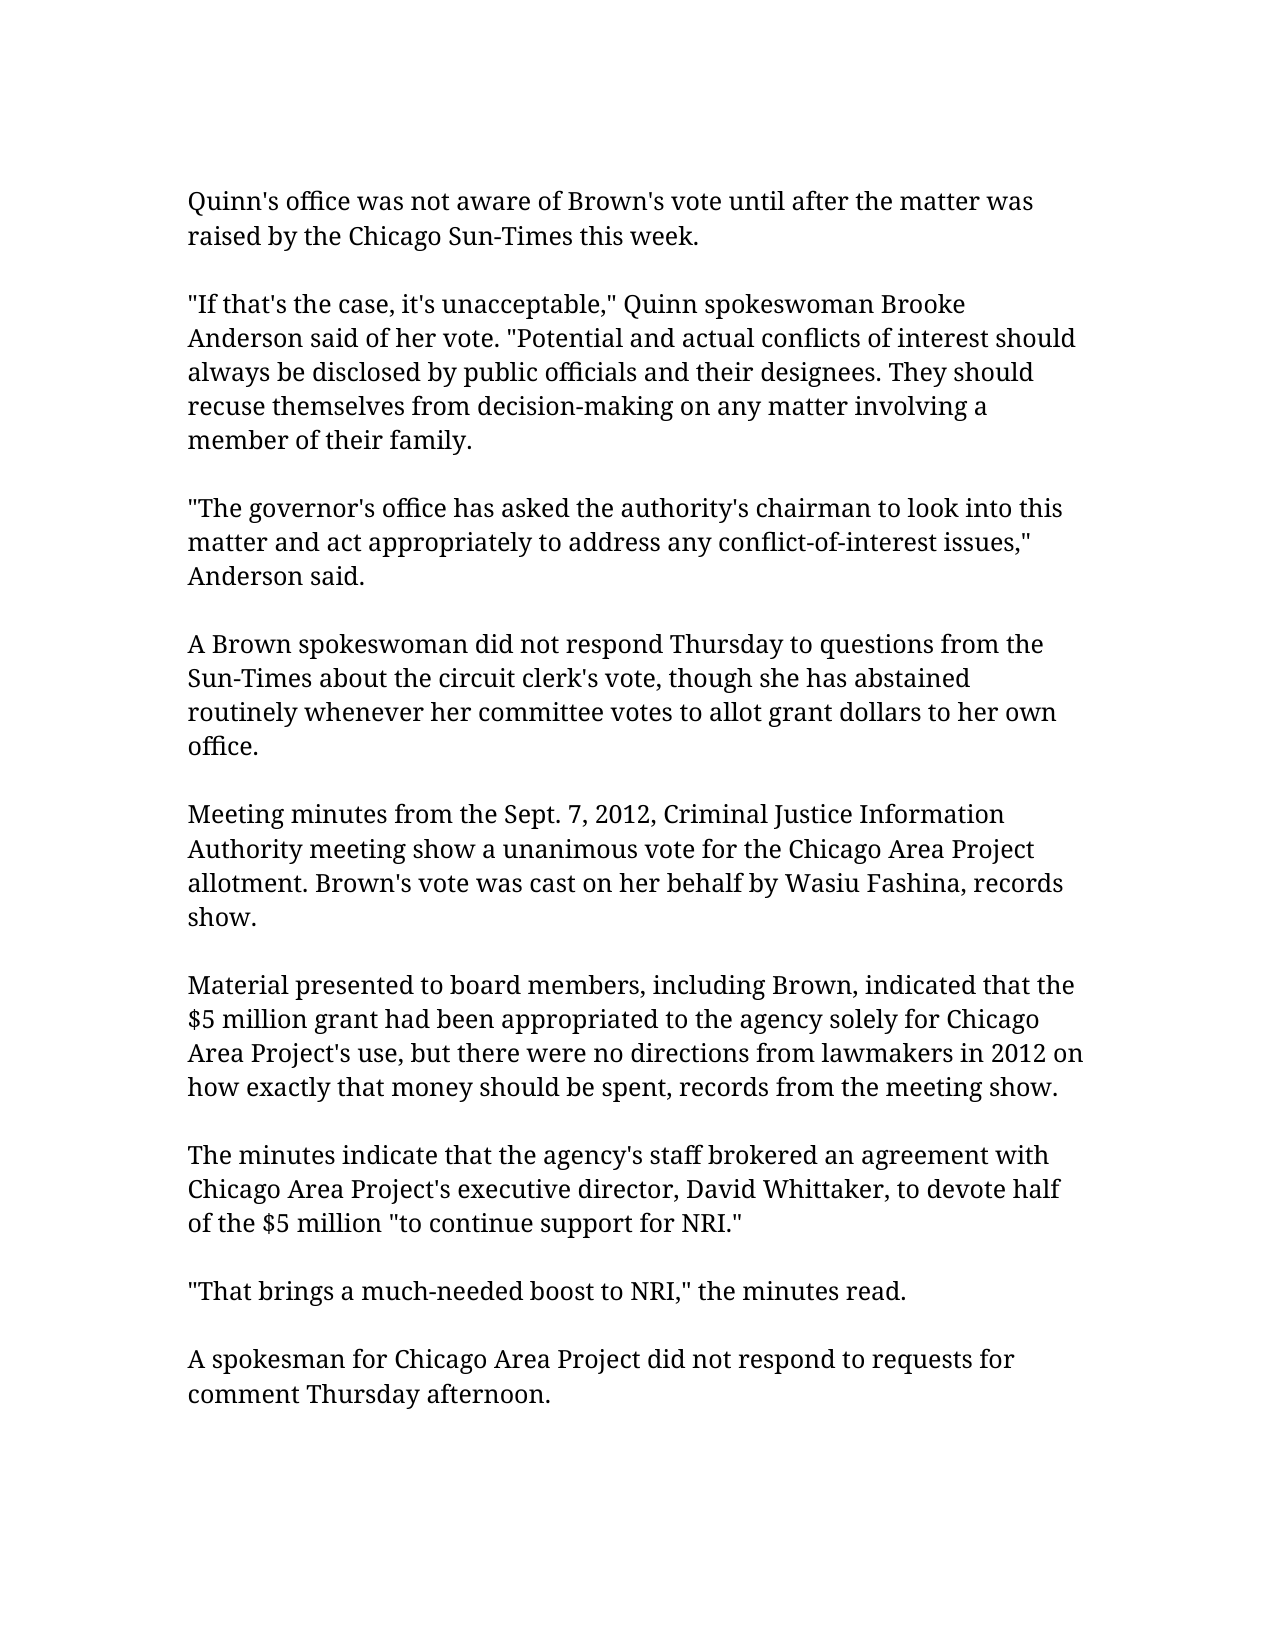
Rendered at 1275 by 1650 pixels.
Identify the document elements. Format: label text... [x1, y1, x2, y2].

text Meeting minutes from the Sept. 7, 2012, Criminal Justice Information Authority meeting show a unanimous vote for the Chicago Area Project allotment. Brown's vote was cast on her behalf by Wasiu Fashina, records show. [187, 797, 1087, 933]
text "The governor's office has asked the authority's chairman to look into this matter and act appropriately to address any conflict-of-interest issues," Anderson said. [187, 491, 1087, 593]
text Quinn's office was not aware of Brown's vote until after the matter was raised by the Chicago Sun-Times this week. [187, 184, 1087, 252]
text "If that's the case, it's unacceptable," Quinn spokeswoman Brooke Anderson said of her vote. "Potential and actual conflicts of interest should always be disclosed by public officials and their designees. They should recuse themselves from decision-making on any matter involving a member of their family. [187, 286, 1087, 457]
text A spokesman for Chicago Area Project did not respond to requests for comment Thursday afternoon. [187, 1342, 1087, 1410]
text The minutes indicate that the agency's staff brokered an agreement with Chicago Area Project's executive director, David Whittaker, to devote half of the $5 million "to continue support for NRI." [187, 1138, 1087, 1240]
text Material presented to board members, including Brown, indicated that the $5 million grant had been appropriated to the agency solely for Chicago Area Project's use, but there were no directions from lawmakers in 2012 on how exactly that money should be spent, records from the meeting show. [187, 967, 1087, 1104]
text A Brown spokeswoman did not respond Thursday to questions from the Sun-Times about the circuit clerk's vote, though she has abstained routinely whenever her committee votes to allot grant dollars to her own office. [187, 627, 1087, 763]
text "That brings a much-needed boost to NRI," the minutes read. [187, 1274, 1087, 1308]
